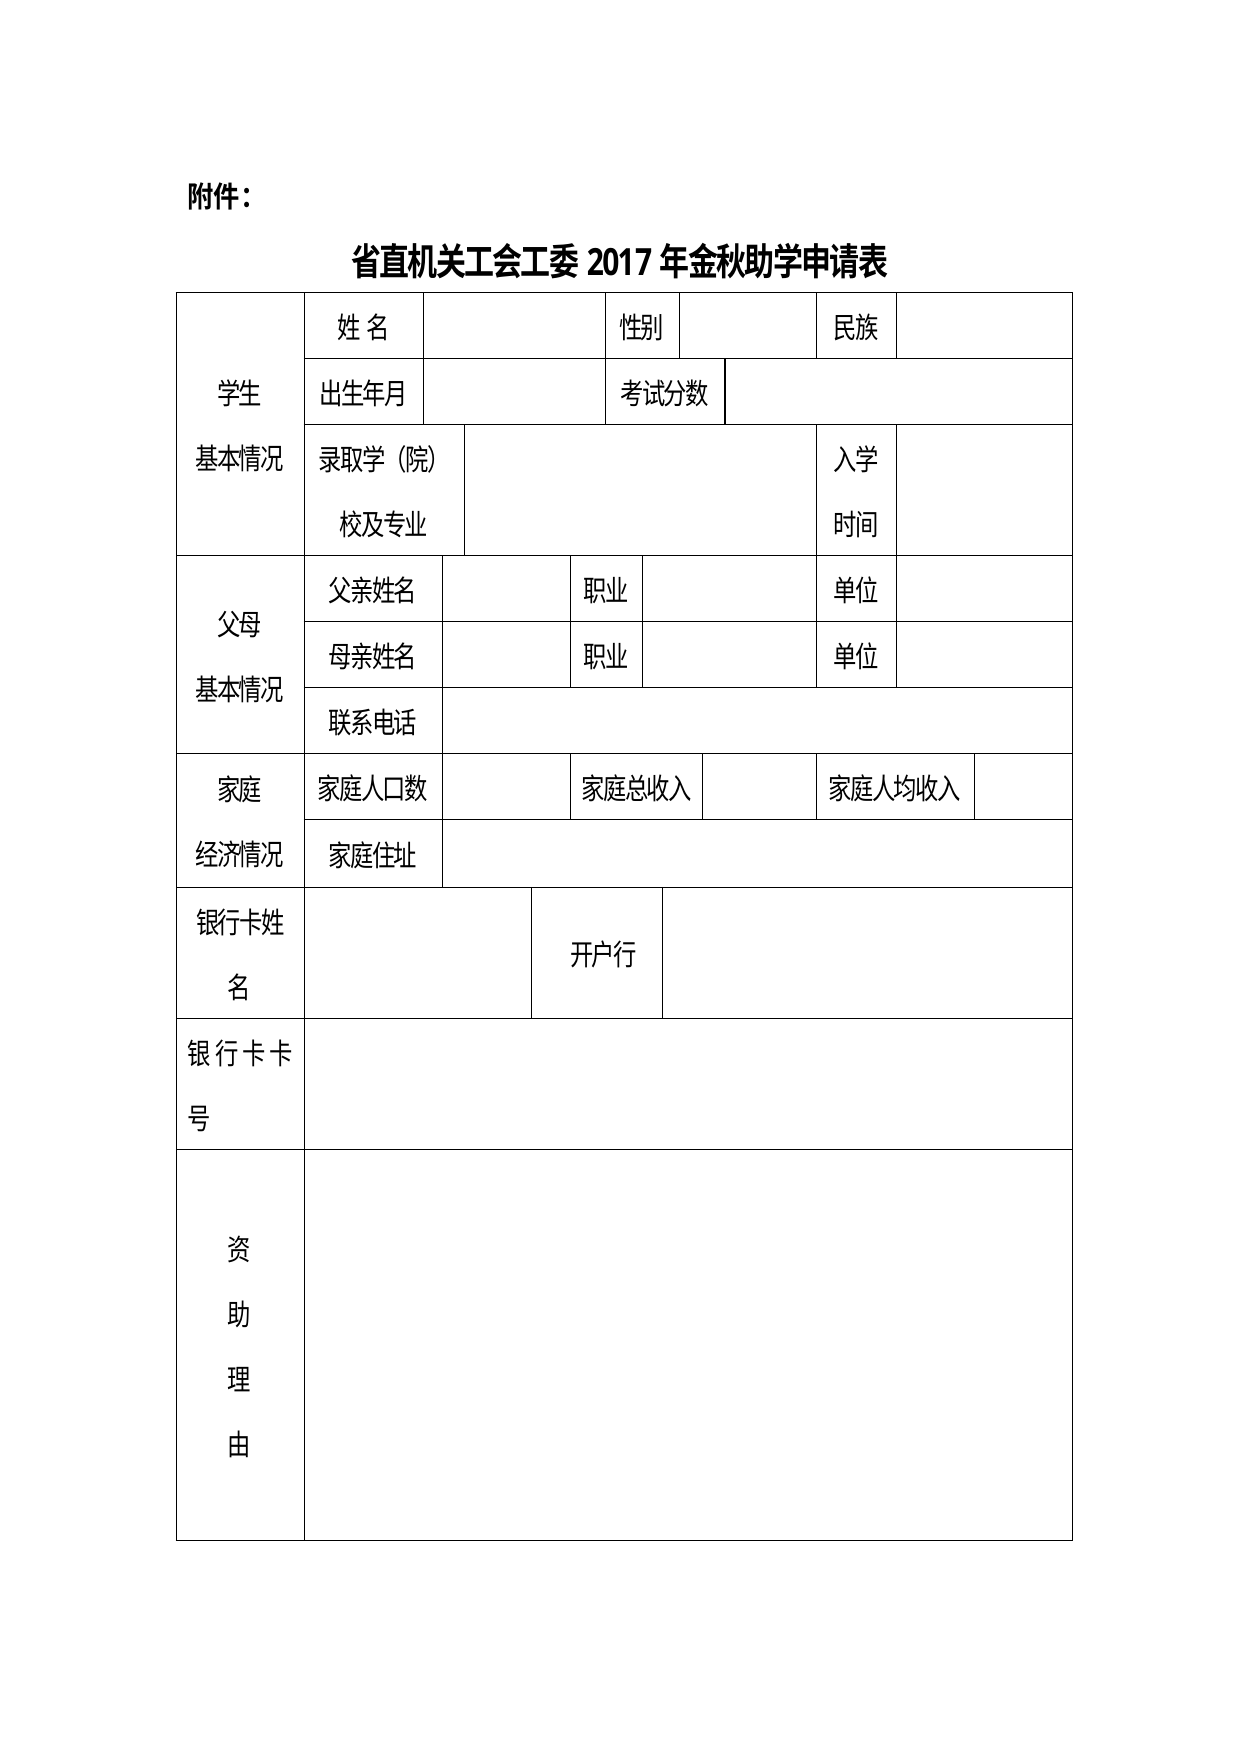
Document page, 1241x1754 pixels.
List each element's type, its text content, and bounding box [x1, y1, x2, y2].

table_cell 家庭人均收入 [817, 754, 974, 819]
table_cell [424, 359, 605, 424]
table_header 民族 [817, 293, 896, 358]
table_header 性别 [606, 293, 679, 358]
table_cell [897, 556, 1072, 621]
table_cell 单位 [817, 556, 896, 621]
table_cell 出生年月 [305, 359, 423, 424]
table_cell [643, 556, 816, 621]
table_cell 家庭总收入 [571, 754, 702, 819]
table_cell [443, 688, 1072, 753]
table_cell [643, 622, 816, 687]
table_cell 资 助 理 由 [177, 1150, 304, 1540]
table_cell [663, 888, 1072, 1018]
table_cell [443, 820, 1072, 887]
table_cell [443, 556, 570, 621]
text 省直机关工会工委2017年金秋助学申请表 [187, 227, 1053, 292]
table_header 姓 名 [305, 293, 423, 358]
table_header 学生 基本情况 [177, 293, 304, 555]
table_cell 联系电话 [305, 688, 442, 753]
table_cell [897, 425, 1072, 555]
table_header [897, 293, 1072, 358]
text 附件： [187, 162, 1053, 227]
table_cell 家庭人口数 [305, 754, 442, 819]
table_cell 家庭住址 [305, 820, 442, 887]
table_cell 职业 [571, 556, 642, 621]
table_cell 父母 基本情况 [177, 556, 304, 753]
table_cell 家庭 经济情况 [177, 754, 304, 887]
table_cell [703, 754, 816, 819]
table_header [424, 293, 605, 358]
table_cell [726, 359, 1072, 424]
table_cell [305, 1019, 1072, 1149]
table_header [680, 293, 816, 358]
table_cell 母亲姓名 [305, 622, 442, 687]
table_cell 开户行 [532, 888, 662, 1018]
table_cell [443, 754, 570, 819]
table_cell [305, 1150, 1072, 1540]
table_cell 单位 [817, 622, 896, 687]
table_cell 录取学（院）校及专业 [305, 425, 464, 555]
table_cell [443, 622, 570, 687]
table_cell 父亲姓名 [305, 556, 442, 621]
table_cell [465, 425, 816, 555]
table_cell [305, 888, 531, 1018]
table_cell [897, 622, 1072, 687]
table_cell 职业 [571, 622, 642, 687]
table_cell 入学 时间 [817, 425, 896, 555]
table_cell 考试分数 [606, 359, 724, 424]
table_cell [975, 754, 1072, 819]
table_cell 银行卡卡号 [177, 1019, 304, 1149]
table_cell 银行卡姓名 [177, 888, 304, 1018]
